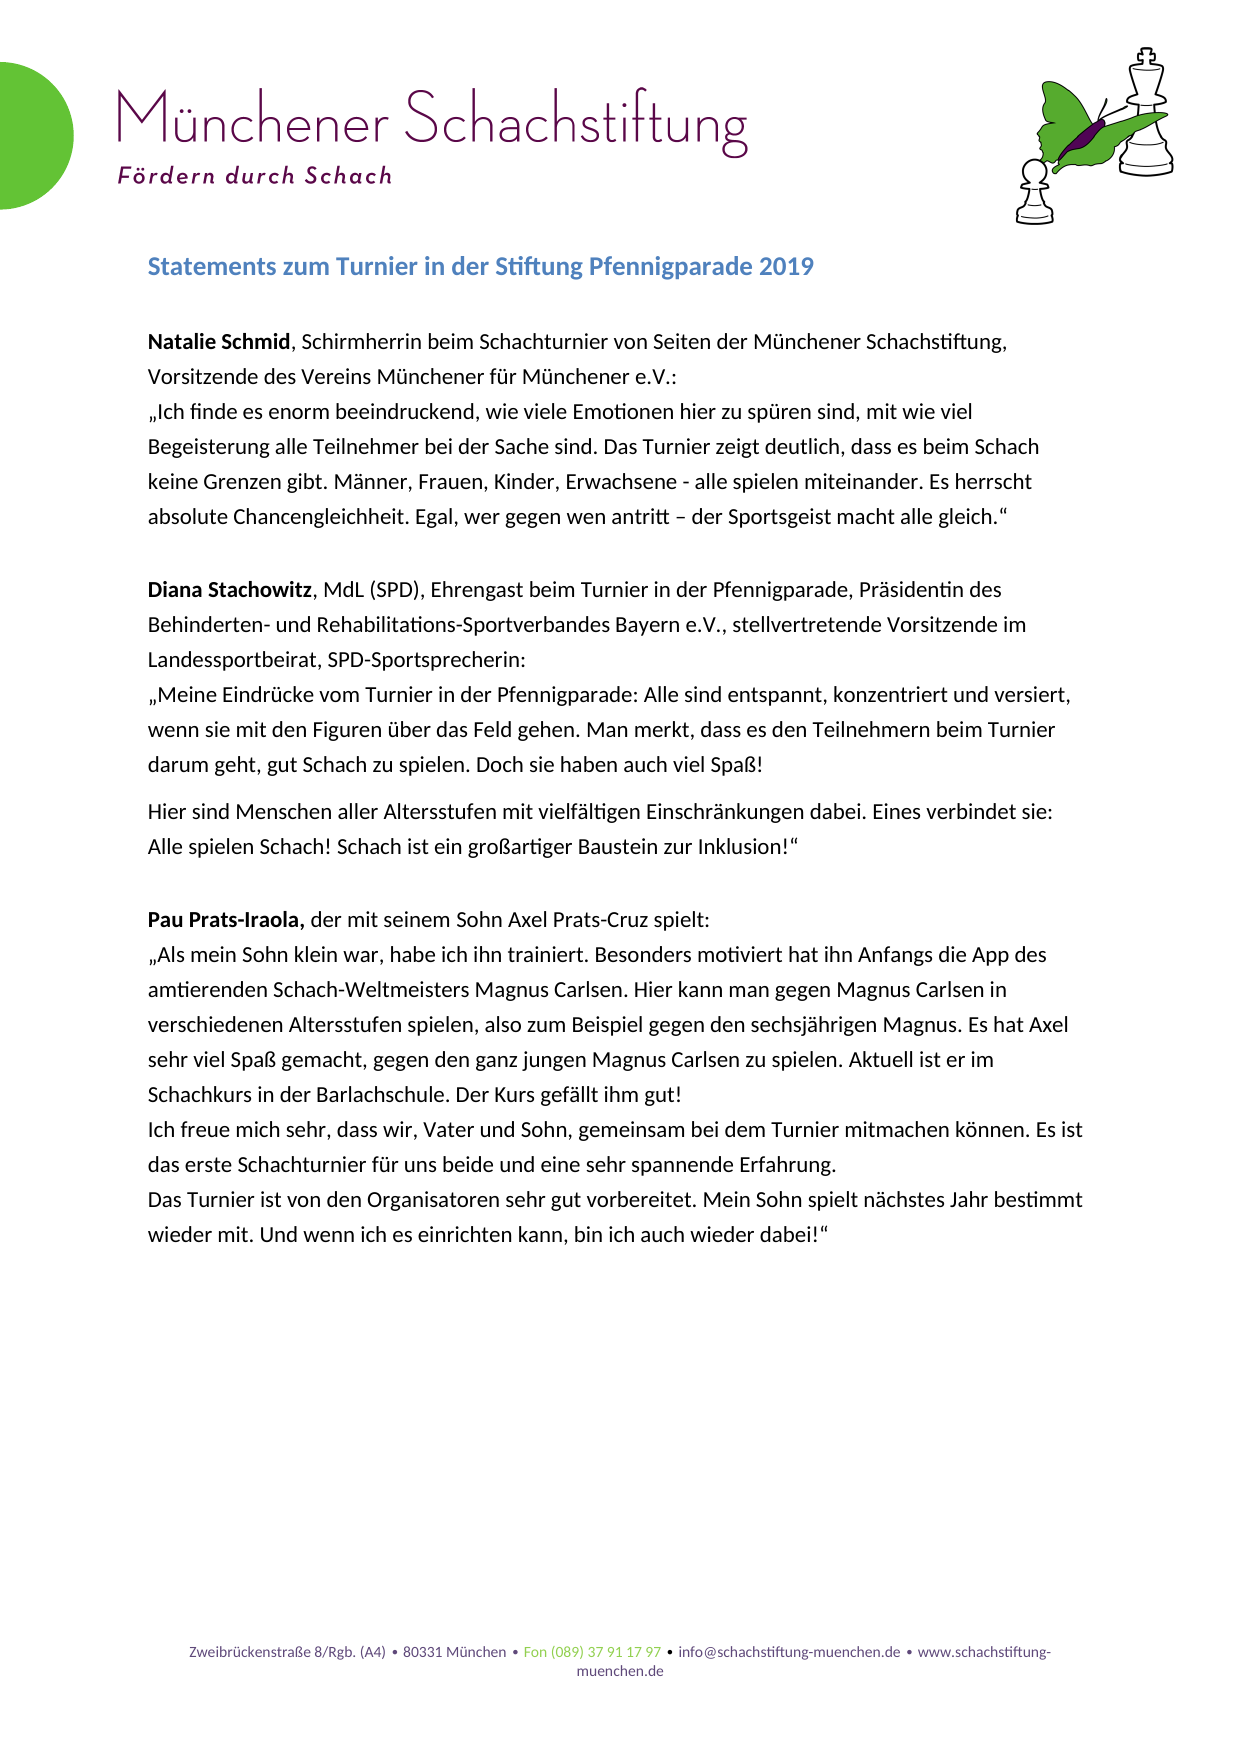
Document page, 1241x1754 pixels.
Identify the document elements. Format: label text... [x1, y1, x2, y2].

text Hier sind Menschen aller Altersstufen mit vielfältigen Einschränkungen dabei. Eines verbindet sie: Alle spielen Schach! Schach ist ein großartiger Baustein zur Inklusion!“ [148, 797, 1092, 861]
text Pau Prats-Iraola, der mit seinem Sohn Axel Prats-Cruz spielt: „Als mein Sohn klein war, habe ich ihn trainiert. Besonders motiviert hat ihn Anfangs die App des amtierenden Schach-Weltmeisters Magnus Carlsen. Hier kann man gegen Magnus Carlsen in verschiedenen Altersstufen spielen, also zum Beispiel gegen den sechsjährigen Magnus. Es hat Axel sehr viel Spaß gemacht, gegen den ganz jungen Magnus Carlsen zu spielen. Aktuell ist er im Schachkurs in der Barlachschule. Der Kurs gefällt ihm gut! Ich freue mich sehr, dass wir, Vater und Sohn, gemeinsam bei dem Turnier mitmachen können. Es ist das erste Schachturnier für uns beide und eine sehr spannende Erfahrung. Das Turnier ist von den Organisatoren sehr gut vorbereitet. Mein Sohn spielt nächstes Jahr bestimmt wieder mit. Und wenn ich es einrichten kann, bin ich auch wieder dabei!“ [148, 905, 1092, 1248]
text Diana Stachowitz, MdL (SPD), Ehrengast beim Turnier in der Pfennigparade, Präsidentin des Behinderten- und Rehabilitations-Sportverbandes Bayern e.V., stellvertretende Vorsitzende im Landessportbeirat, SPD-Sportsprecherin: „Meine Eindrücke vom Turnier in der Pfennigparade: Alle sind entspannt, konzentriert und versiert, wenn sie mit den Figuren über das Feld gehen. Man merkt, dass es den Teilnehmern beim Turnier darum geht, gut Schach zu spielen. Doch sie haben auch viel Spaß! [148, 575, 1092, 778]
text Natalie Schmid, Schirmherrin beim Schachturnier von Seiten der Münchener Schachstiftung, Vorsitzende des Vereins Münchener für Münchener e.V.: „Ich finde es enorm beeindruckend, wie viele Emotionen hier zu spüren sind, mit wie viel Begeisterung alle Teilnehmer bei der Sache sind. Das Turnier zeigt deutlich, dass es beim Schach keine Grenzen gibt. Männer, Frauen, Kinder, Erwachsene - alle spielen miteinander. Es herrscht absolute Chancengleichheit. Egal, wer gegen wen antritt – der Sportsgeist macht alle gleich.“ [148, 327, 1092, 531]
picture [118, 87, 754, 184]
text fon (+49 89) 37 91 17 97 - fax (+49 89) 37 91 17 99 - kontakt@schachstiftung-muenchen.de - www.schachstiftung-muenchen.deStatements zum Turnier in der Stiftung Pfennigparade 2019 [148, 249, 1092, 282]
picture [1015, 47, 1174, 225]
